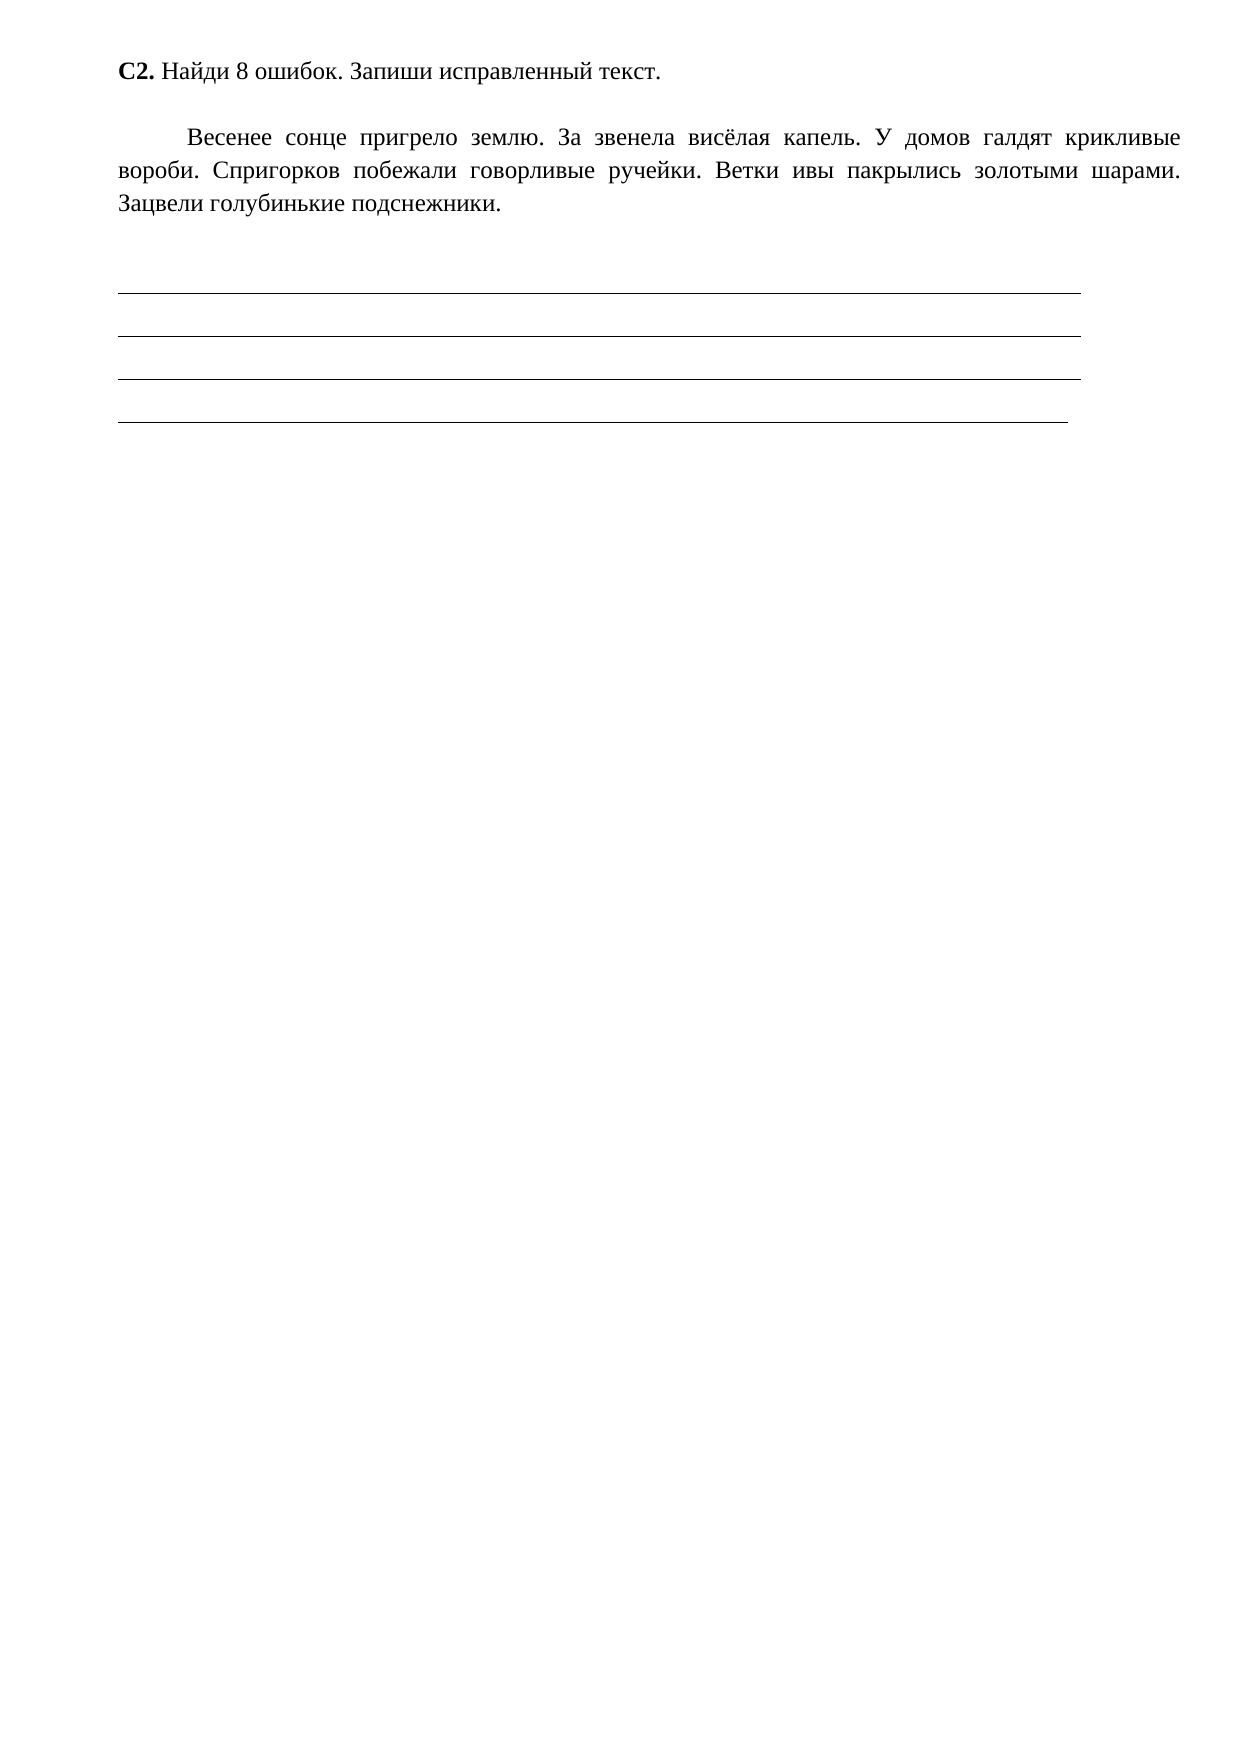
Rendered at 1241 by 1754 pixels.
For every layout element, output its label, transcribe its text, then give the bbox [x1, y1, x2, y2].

text Весенее сонце пригрело землю. За звенела висёлая капель. У домов галдят крикливые вороби. Спригорков побежали говорливые ручейки. Ветки ивы пакрылись золотыми шарами. Зацвели голубинькие подснежники. [118, 122, 1181, 217]
text С2. Найди 8 ошибок. Запиши исправленный текст. [118, 56, 1205, 85]
